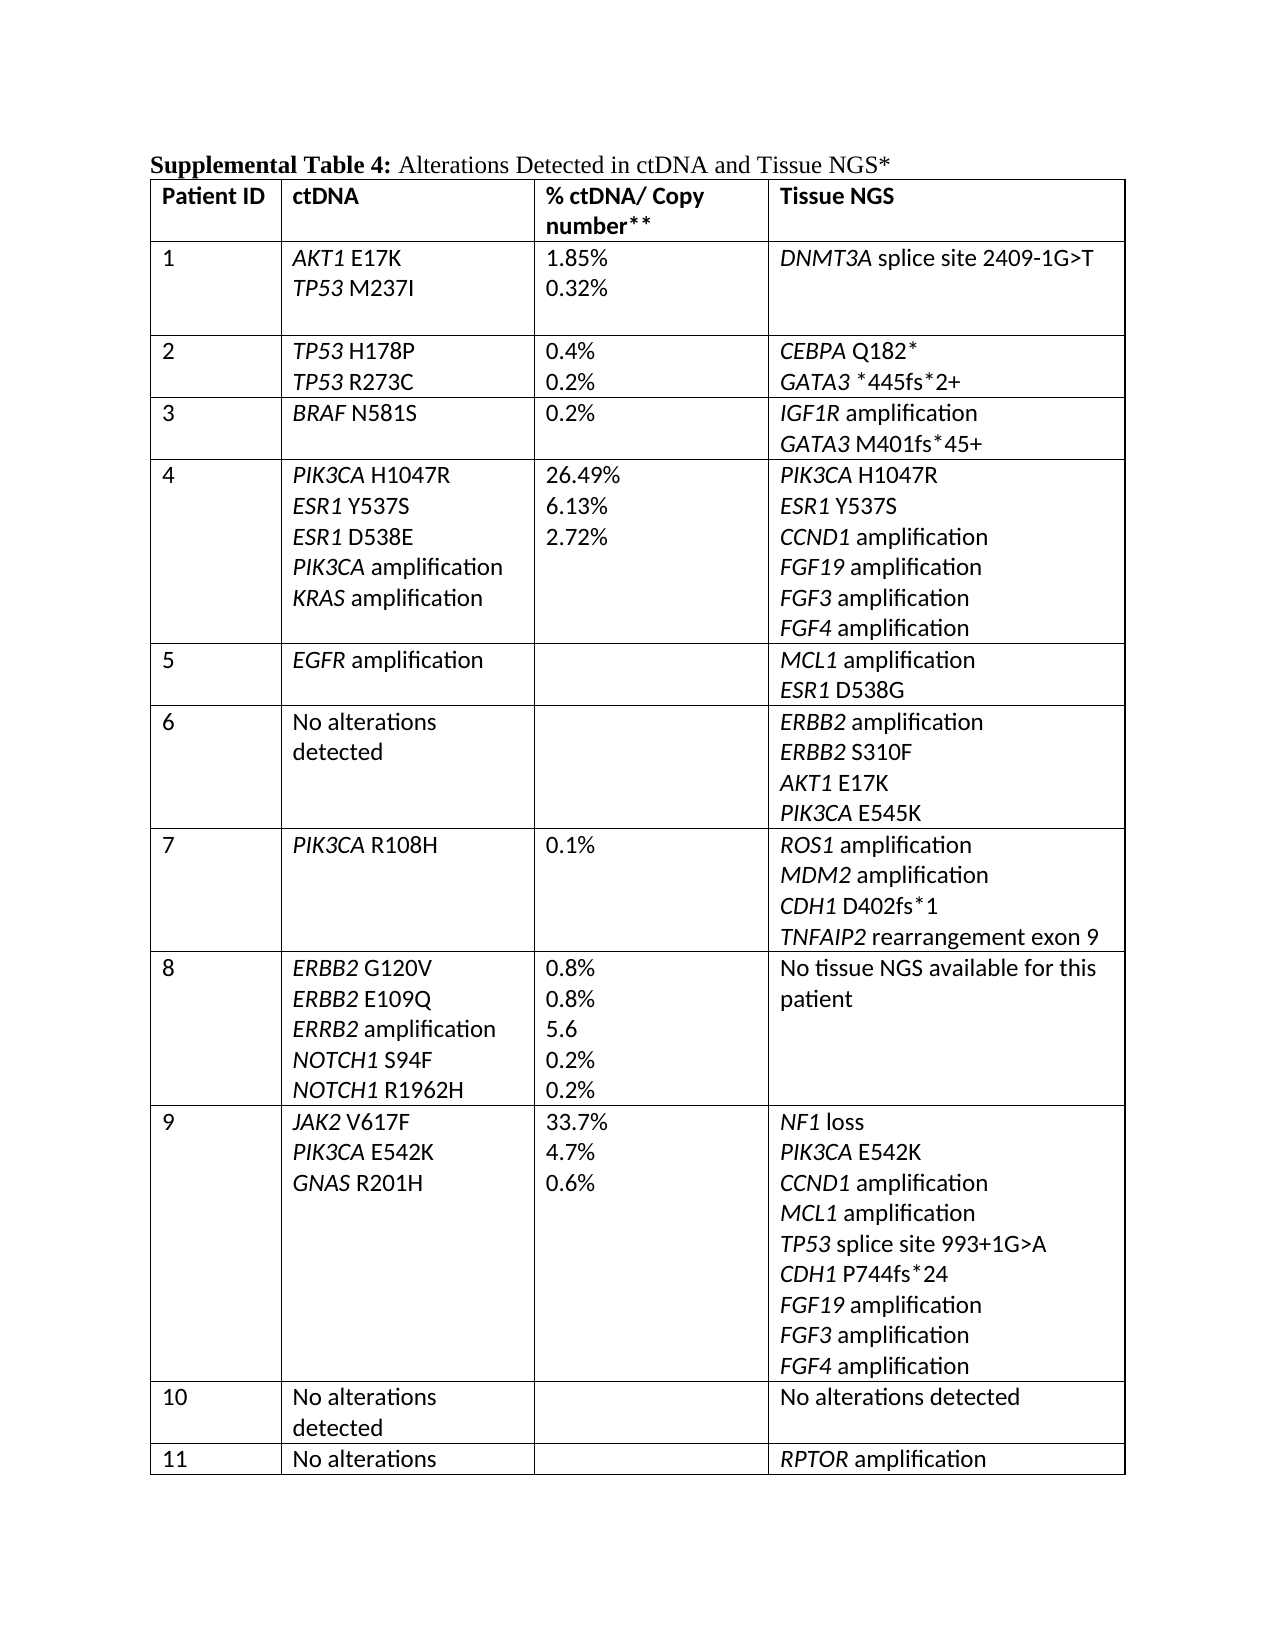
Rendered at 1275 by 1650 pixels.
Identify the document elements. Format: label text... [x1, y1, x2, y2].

table_cell [535, 1444, 768, 1474]
table_cell 5 [151, 644, 281, 705]
table_cell 1 [151, 242, 281, 334]
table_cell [769, 1444, 1124, 1474]
text Supplemental Table 4: Alterations Detected in ctDNA and Tissue NGS* [150, 150, 1125, 179]
table_header % ctDNA/ Copy number** [535, 180, 768, 241]
table_cell [535, 644, 768, 705]
table_cell [535, 706, 768, 828]
table_cell No alterations detected [282, 706, 534, 828]
table_cell 0.8% 0.8% 5.6 0.2% 0.2% [535, 952, 768, 1105]
table_cell NF1 loss PIK3CA E542K CCND1 amplification MCL1 amplification TP53 splice site 993+1G>A CDH1 P744fs*24 FGF19 amplification FGF3 amplification FGF4 amplification [769, 1106, 1124, 1381]
table_cell DNMT3A splice site 2409-1G>T [769, 242, 1124, 334]
table_cell No alterations detected [769, 1382, 1124, 1443]
table_cell PIK3CA R108H [282, 829, 534, 951]
table_cell 6 [151, 706, 281, 828]
table_cell PIK3CA H1047R ESR1 Y537S ESR1 D538E PIK3CA amplification KRAS amplification [282, 460, 534, 643]
table_cell PIK3CA H1047R ESR1 Y537S CCND1 amplification FGF19 amplification FGF3 amplification FGF4 amplification [769, 460, 1124, 643]
table_cell [535, 1382, 768, 1443]
table_cell JAK2 V617F PIK3CA E542K GNAS R201H [282, 1106, 534, 1381]
table_cell 8 [151, 952, 281, 1105]
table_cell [282, 1444, 534, 1474]
table_cell BRAF N581S [282, 398, 534, 459]
table_cell No tissue NGS available for this patient [769, 952, 1124, 1105]
table_cell AKT1 E17K TP53 M237I [282, 242, 534, 334]
table_cell 0.2% [535, 398, 768, 459]
table_cell 9 [151, 1106, 281, 1381]
table_cell ERBB2 G120V ERBB2 E109Q ERRB2 amplification NOTCH1 S94F NOTCH1 R1962H [282, 952, 534, 1105]
table_cell IGF1R amplification GATA3 M401fs*45+ [769, 398, 1124, 459]
table_cell EGFR amplification [282, 644, 534, 705]
table_cell 2 [151, 336, 281, 397]
table_cell 11 [151, 1444, 281, 1474]
table_cell No alterations detected [282, 1382, 534, 1443]
table_cell TP53 H178P TP53 R273C [282, 336, 534, 397]
table_cell 4 [151, 460, 281, 643]
table_cell 0.1% [535, 829, 768, 951]
table_cell 3 [151, 398, 281, 459]
table_header Tissue NGS [769, 180, 1124, 241]
table_cell 1.85% 0.32% [535, 242, 768, 334]
table_header Patient ID [151, 180, 281, 241]
table_cell 33.7% 4.7% 0.6% [535, 1106, 768, 1381]
table_cell 10 [151, 1382, 281, 1443]
table_header ctDNA [282, 180, 534, 241]
table_cell ERBB2 amplification ERBB2 S310F AKT1 E17K PIK3CA E545K [769, 706, 1124, 828]
table_cell CEBPA Q182* GATA3 *445fs*2+ [769, 336, 1124, 397]
table_cell ROS1 amplification MDM2 amplification CDH1 D402fs*1 TNFAIP2 rearrangement exon 9 [769, 829, 1124, 951]
table_cell 26.49% 6.13% 2.72% [535, 460, 768, 643]
table_cell MCL1 amplification ESR1 D538G [769, 644, 1124, 705]
table_cell 0.4% 0.2% [535, 336, 768, 397]
table_cell 7 [151, 829, 281, 951]
